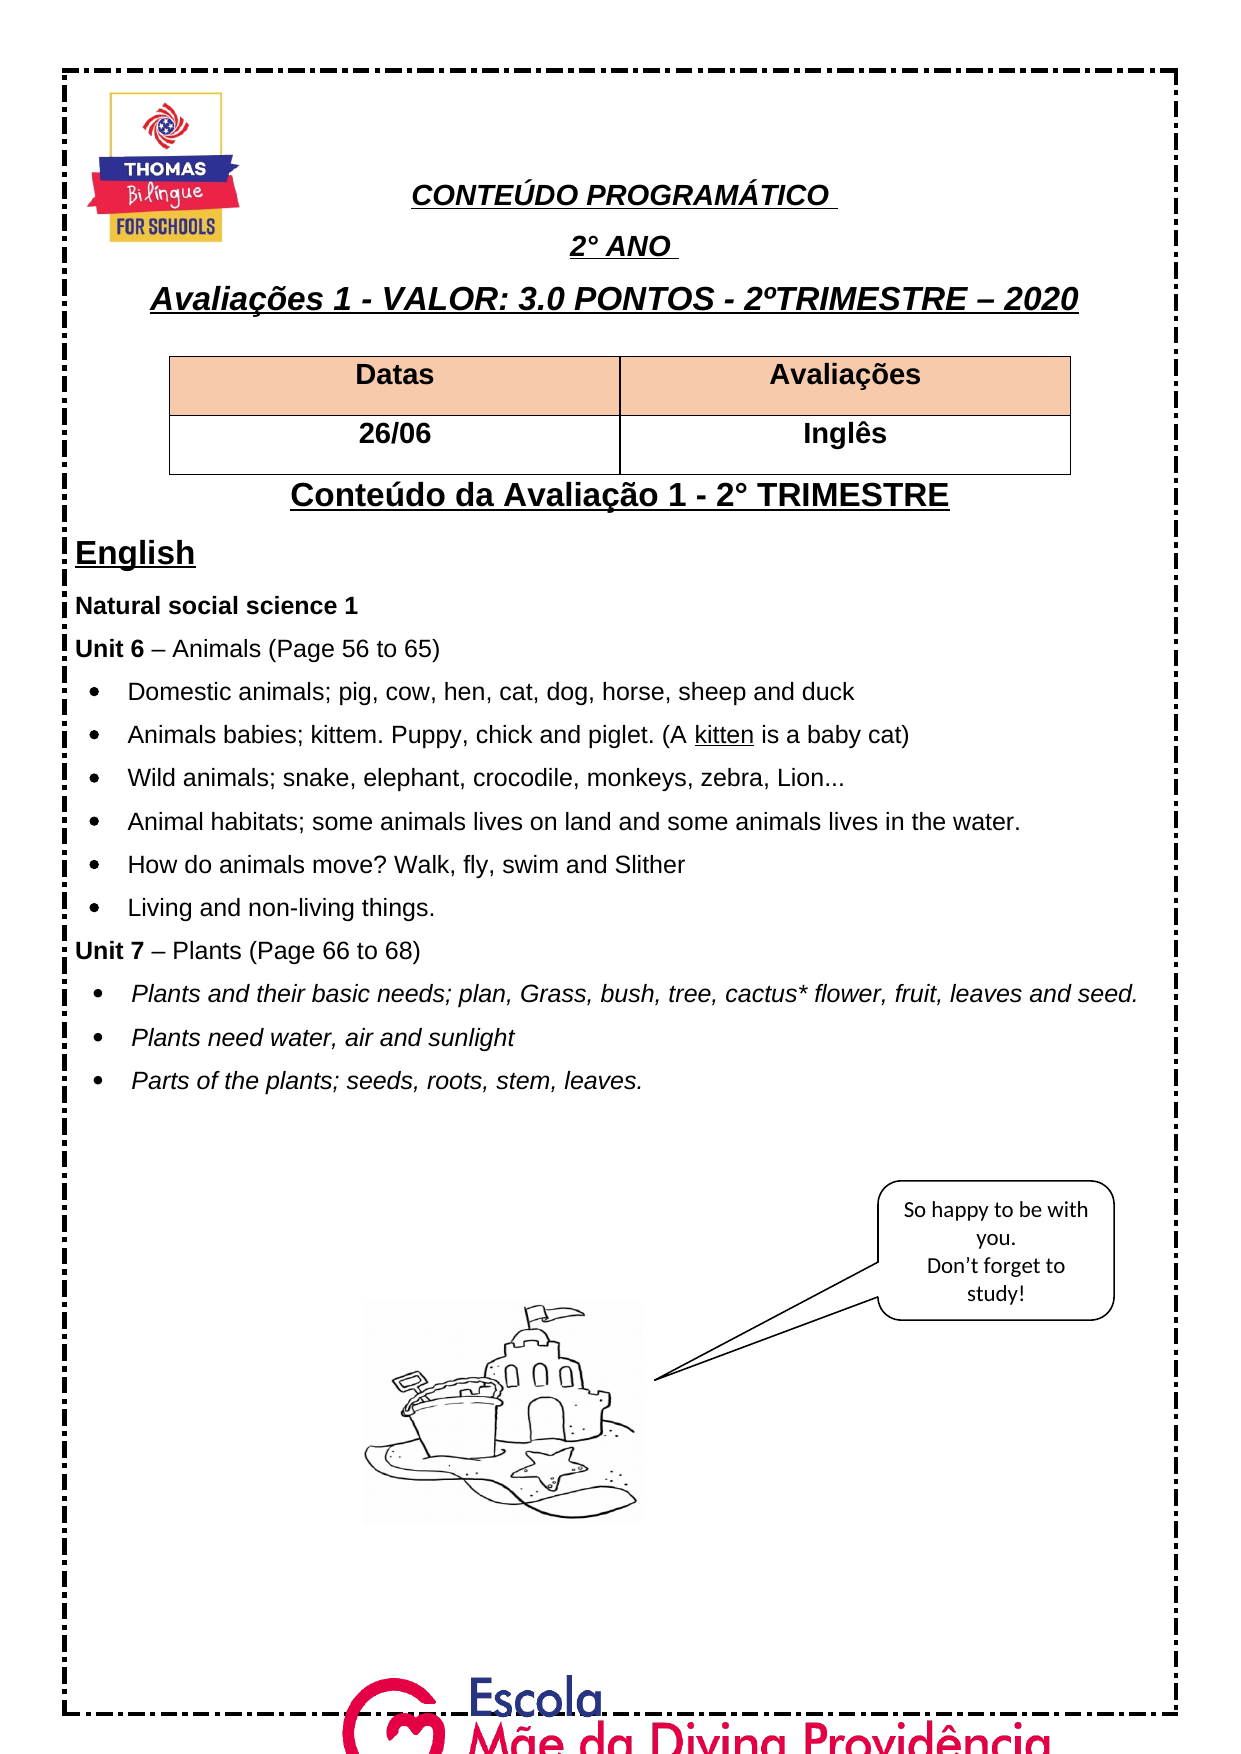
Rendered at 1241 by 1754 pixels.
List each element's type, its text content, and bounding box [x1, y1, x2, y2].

list Domestic animals; pig, cow, hen, cat, dog, horse, sheep and duck [90, 677, 1165, 706]
table_cell Inglês [621, 416, 1070, 474]
text Unit 6 – Animals (Page 56 to 65) [75, 634, 1165, 662]
list Animal habitats; some animals lives on land and some animals lives in the water. [90, 807, 1165, 835]
table_cell 26/06 [170, 416, 619, 474]
subtitle 2° ANO [75, 229, 1165, 262]
list Plants need water, air and sunlight [94, 1023, 1165, 1051]
list Animals babies; kittem. Puppy, chick and piglet. (A kitten is a baby cat) [90, 720, 1165, 749]
list Living and non-living things. [90, 893, 1165, 922]
list Wild animals; snake, elephant, crocodile, monkeys, zebra, Lion... [90, 763, 1165, 792]
table_header Datas [170, 357, 619, 415]
text English [75, 533, 1165, 571]
text Natural social science 1 [75, 591, 1165, 619]
list Plants and their basic needs; plan, Grass, bush, tree, cactus* flower, fruit, leaves and seed. [94, 979, 1165, 1008]
list Avaliações 1 - VALOR: 3.0 PONTOS - 2ºTRIMESTRE – 2020 [150, 279, 1165, 317]
picture [331, 1661, 1055, 1754]
text Unit 7 – Plants (Page 66 to 68) [75, 936, 1165, 965]
picture [360, 1299, 642, 1522]
text Conteúdo da Avaliação 1 - 2° TRIMESTRE [75, 475, 1165, 514]
picture [75, 77, 254, 256]
table_header Avaliações [621, 357, 1070, 415]
subtitle CONTEÚDO PROGRAMÁTICO [254, 178, 1165, 212]
list How do animals move? Walk, fly, swim and Slither [90, 850, 1165, 879]
list Parts of the plants; seeds, roots, stem, leaves. [94, 1066, 1165, 1095]
